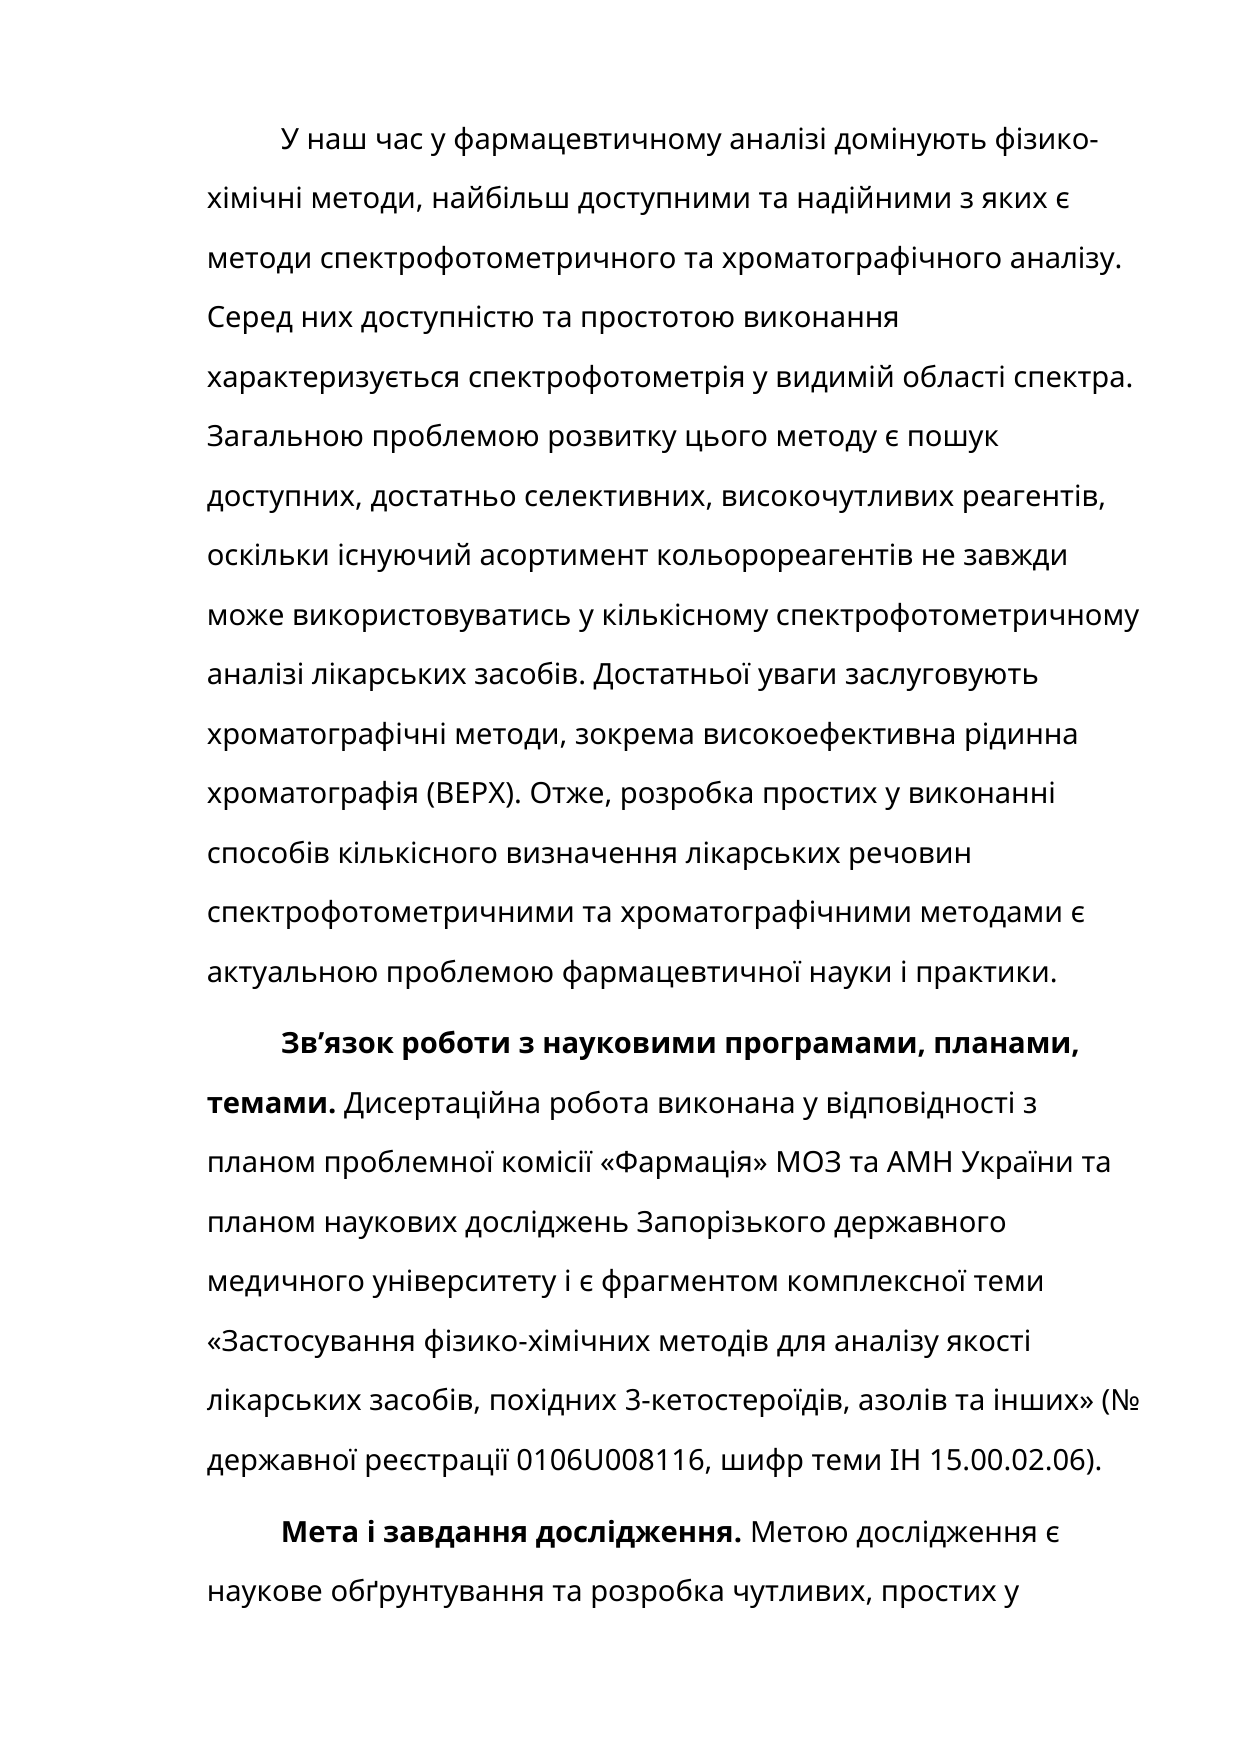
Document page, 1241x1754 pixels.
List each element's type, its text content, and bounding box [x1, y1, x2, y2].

text У наш час у фармацевтичному аналізі домінують фізико-хімічні методи, найбільш доступними та надійними з яких є методи спектрофотометричного та хроматографічного аналізу. Серед них доступністю та простотою виконання характеризується спектрофотометрія у видимій області спектра. Загальною проблемою розвитку цього методу є пошук доступних, достатньо селективних, високочутливих реагентів, оскільки існуючий асортимент кольорореагентів не завжди може використовуватись у кількісному спектрофотометричному аналізі лікарських засобів. Достатньої уваги заслуговують хроматографічні методи, зокрема високоефективна рідинна хроматографія (ВЕРХ). Отже, розробка простих у виконанні способів кількісного визначення лікарських речовин спектрофотометричними та хроматографічними методами є актуальною проблемою фармацевтичної науки і практики. [207, 118, 1152, 991]
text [207, 1511, 1152, 1610]
text Зв’язок роботи з науковими програмами, планами, темами. Дисертаційна робота виконана у відповідності з планом проблемної комісії «Фармація» МОЗ та АМН України та планом наукових досліджень Запорізького державного медичного університету і є фрагментом комплексної теми «Застосування фізико-хімічних методів для аналізу якості лікарських засобів, похідних 3-кетостероїдів, азолів та інших» (№ державної реєстрації 0106U008116, шифр теми ІН 15.00.02.06). [207, 1023, 1152, 1479]
